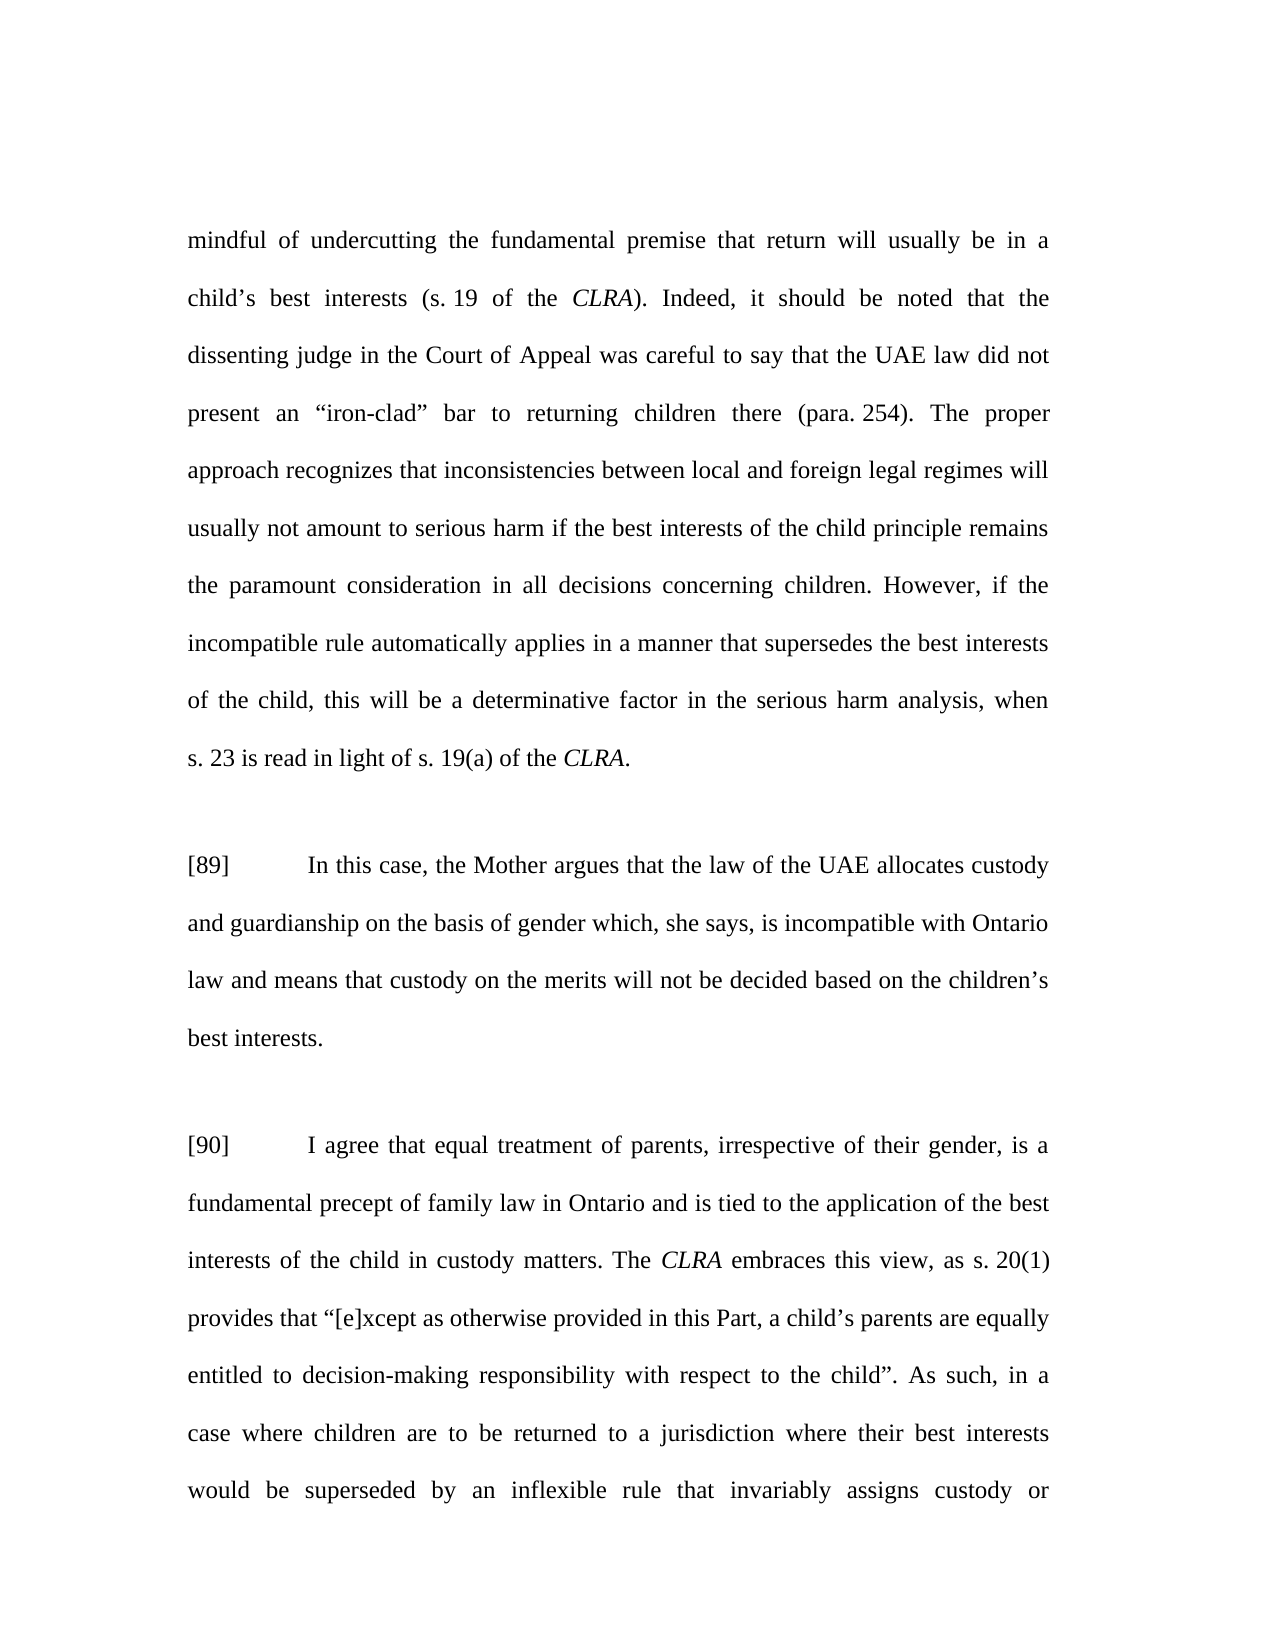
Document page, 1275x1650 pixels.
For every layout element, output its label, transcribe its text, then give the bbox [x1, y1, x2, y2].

text In this case, the Mother argues that the law of the UAE allocates custody and guardianship on the basis of gender which, she says, is incompatible with Ontario law and means that custody on the merits will not be decided based on the children’s best interests. [187, 850, 1050, 1051]
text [187, 225, 1050, 771]
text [187, 1130, 1050, 1504]
